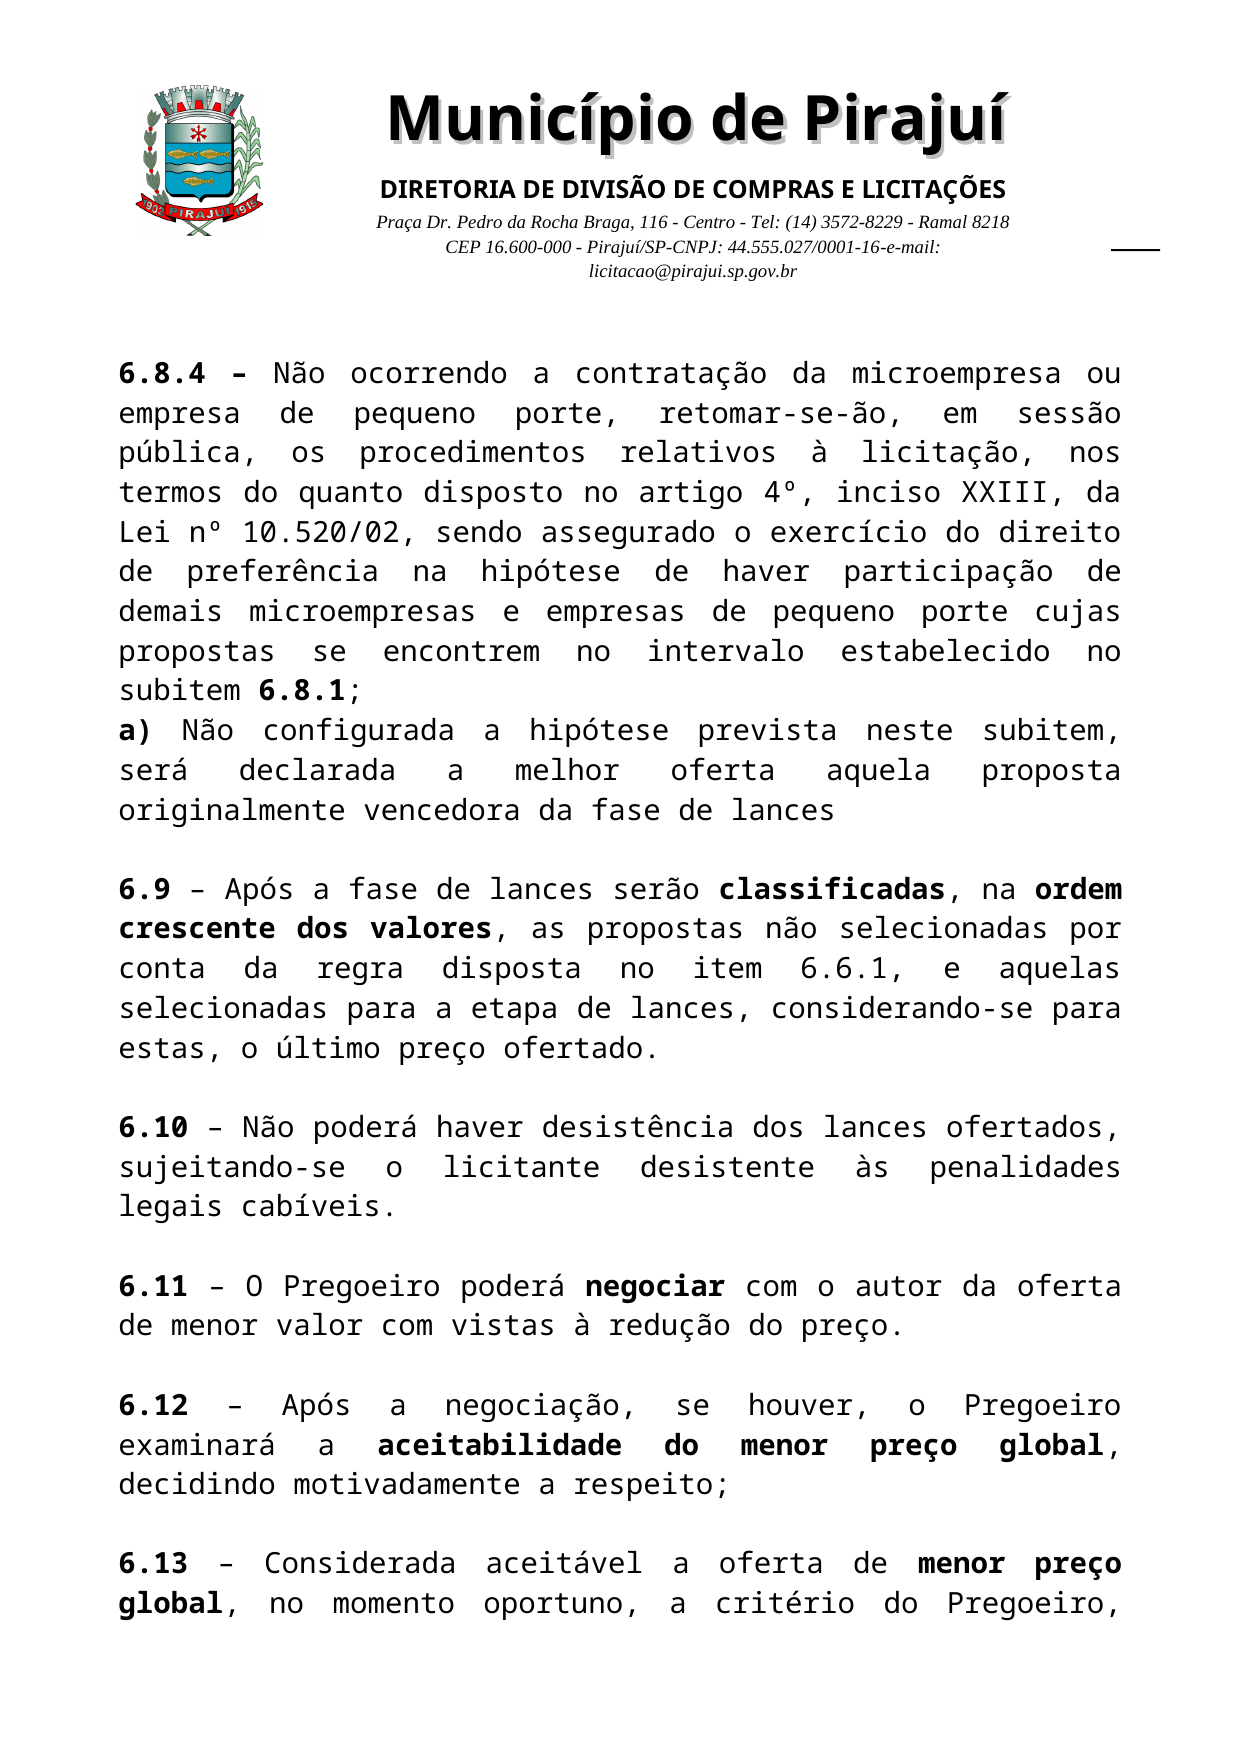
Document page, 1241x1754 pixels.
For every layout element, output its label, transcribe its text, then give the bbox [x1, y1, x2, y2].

text 6.11 – O Pregoeiro poderá negociar com o autor da oferta de menor valor com vistas à redução do preço. [118, 1265, 1122, 1344]
text 6.9 – Após a fase de lances serão classificadas, na ordem crescente dos valores, as propostas não selecionadas por conta da regra disposta no item 6.6.1, e aquelas selecionadas para a etapa de lances, considerando-se para estas, o último preço ofertado. [118, 868, 1122, 1067]
text 6.12 – Após a negociação, se houver, o Pregoeiro examinará a aceitabilidade do menor preço global, decidindo motivadamente a respeito; [118, 1384, 1122, 1503]
text 6.8.4 – Não ocorrendo a contratação da microempresa ou empresa de pequeno porte, retomar-se-ão, em sessão pública, os procedimentos relativos à licitação, nos termos do quanto disposto no artigo 4º, inciso XXIII, da Lei nº 10.520/02, sendo assegurado o exercício do direito de preferência na hipótese de haver participação de demais microempresas e empresas de pequeno porte cujas propostas se encontrem no intervalo estabelecido no subitem 6.8.1; [118, 352, 1122, 709]
text 6.10 – Não poderá haver desistência dos lances ofertados, sujeitando-se o licitante desistente às penalidades legais cabíveis. [118, 1106, 1122, 1225]
picture [135, 85, 264, 236]
text a) Não configurada a hipótese prevista neste subitem, será declarada a melhor oferta aquela proposta originalmente vencedora da fase de lances [118, 709, 1122, 828]
